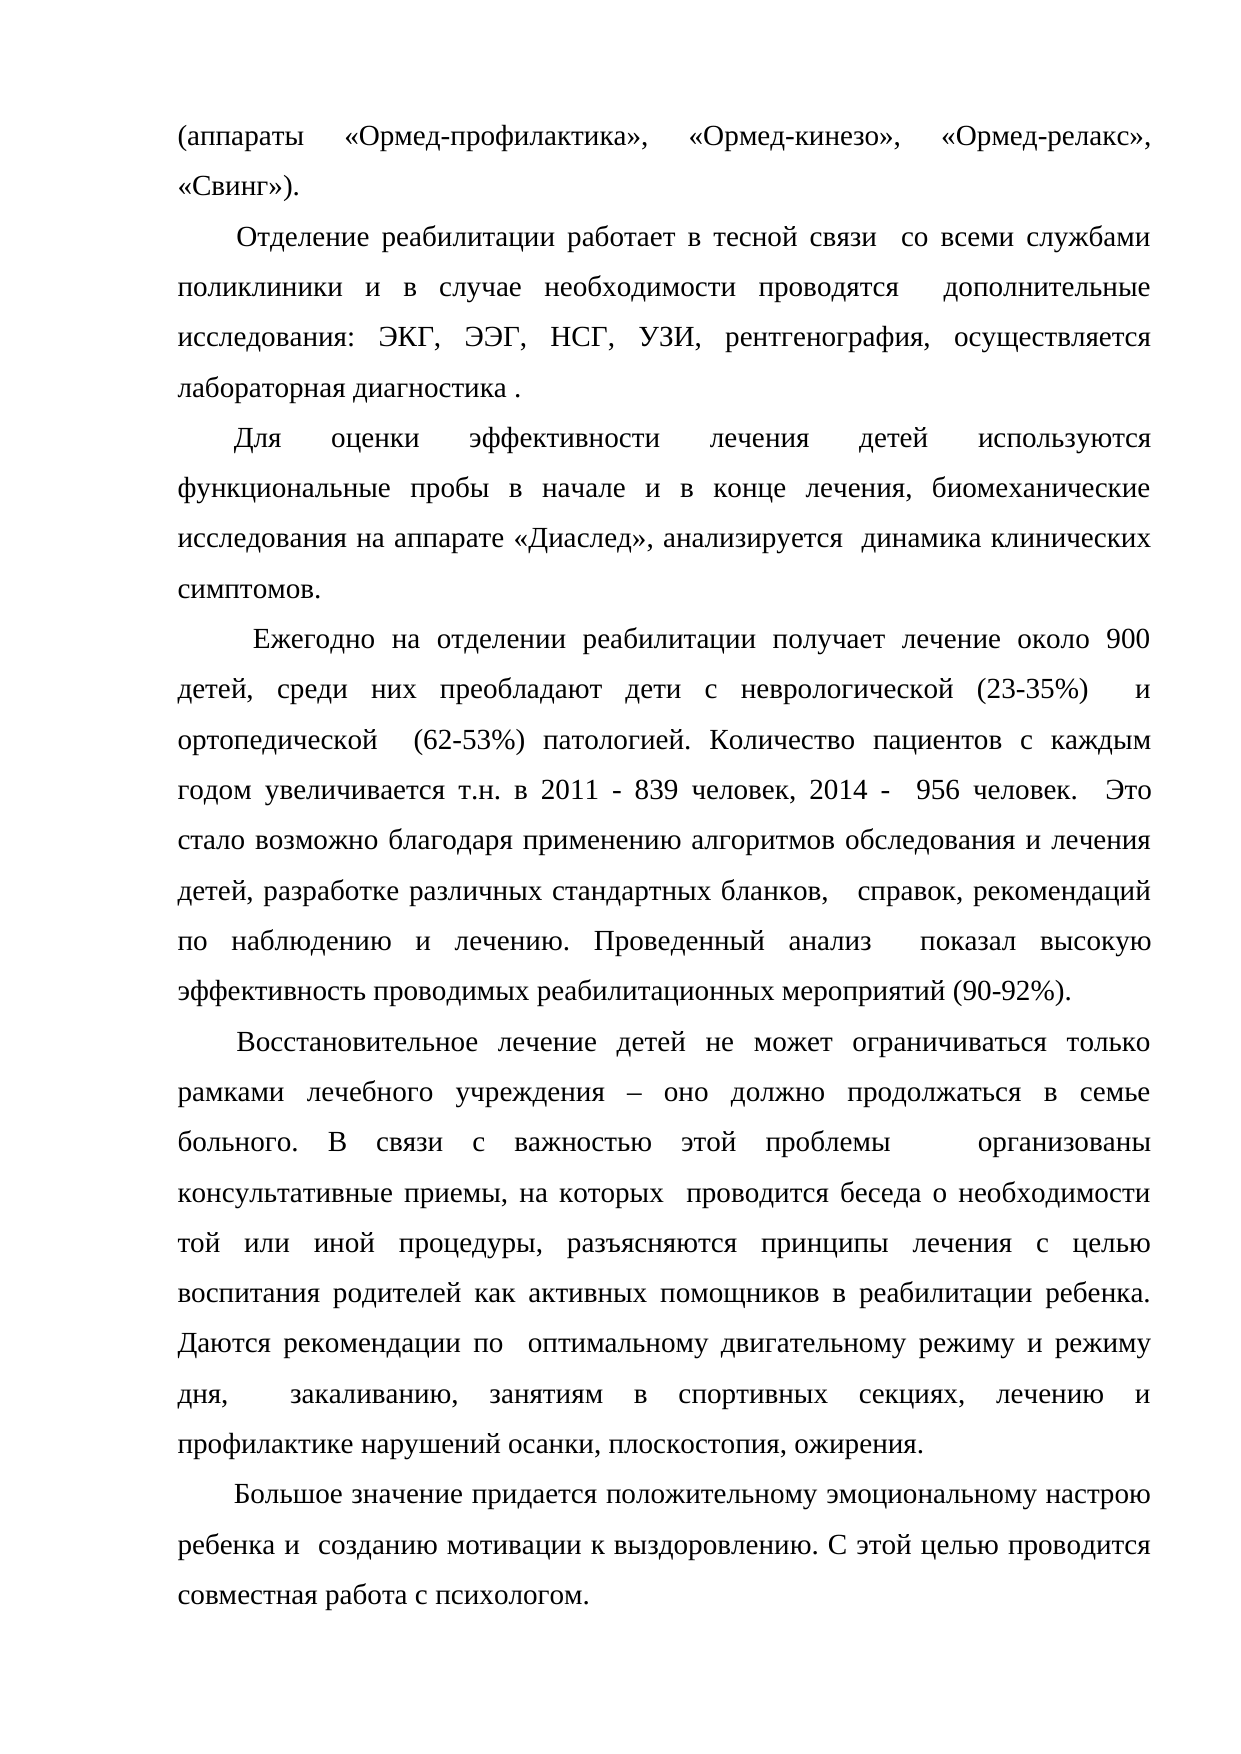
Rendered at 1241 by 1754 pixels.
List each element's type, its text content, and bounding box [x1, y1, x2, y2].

text Восстановительное лечение детей не может ограничиваться только рамками лечебного учреждения – оно должно продолжаться в семье больного. В связи с важностью этой проблемы организованы консультативные приемы, на которых проводится беседа о необходимости той или иной процедуры, разъясняются принципы лечения с целью воспитания родителей как активных помощников в реабилитации ребенка. Даются рекомендации по оптимальному двигательному режиму и режиму дня, закаливанию, занятиям в спортивных секциях, лечению и профилактике нарушений осанки, плоскостопия, ожирения. [177, 1024, 1152, 1460]
text Для оценки эффективности лечения детей используются функциональные пробы в начале и в конце лечения, биомеханические исследования на аппарате «Диаслед», анализируется динамика клинических симптомов. [177, 420, 1152, 604]
text Отделение реабилитации работает в тесной связи со всеми службами поликлиники и в случае необходимости проводятся дополнительные исследования: ЭКГ, ЭЭГ, НСГ, УЗИ, рентгенография, осуществляется лабораторная диагностика . [177, 219, 1152, 403]
text Ежегодно на отделении реабилитации получает лечение около 900 детей, среди них преобладают дети с неврологической (23-35%) и ортопедической (62-53%) патологией. Количество пациентов с каждым годом увеличивается т.н. в 2011 - 839 человек, 2014 - 956 человек. Это стало возможно благодаря применению алгоритмов обследования и лечения детей, разработке различных стандартных бланков, справок, рекомендаций по наблюдению и лечению. Проведенный анализ показал высокую эффективность проводимых реабилитационных мероприятий (90-92%). [177, 621, 1152, 1007]
text Большое значение придается положительному эмоциональному настрою ребенка и созданию мотивации к выздоровлению. С этой целью проводится совместная работа с психологом. [177, 1477, 1152, 1611]
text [177, 118, 1152, 202]
